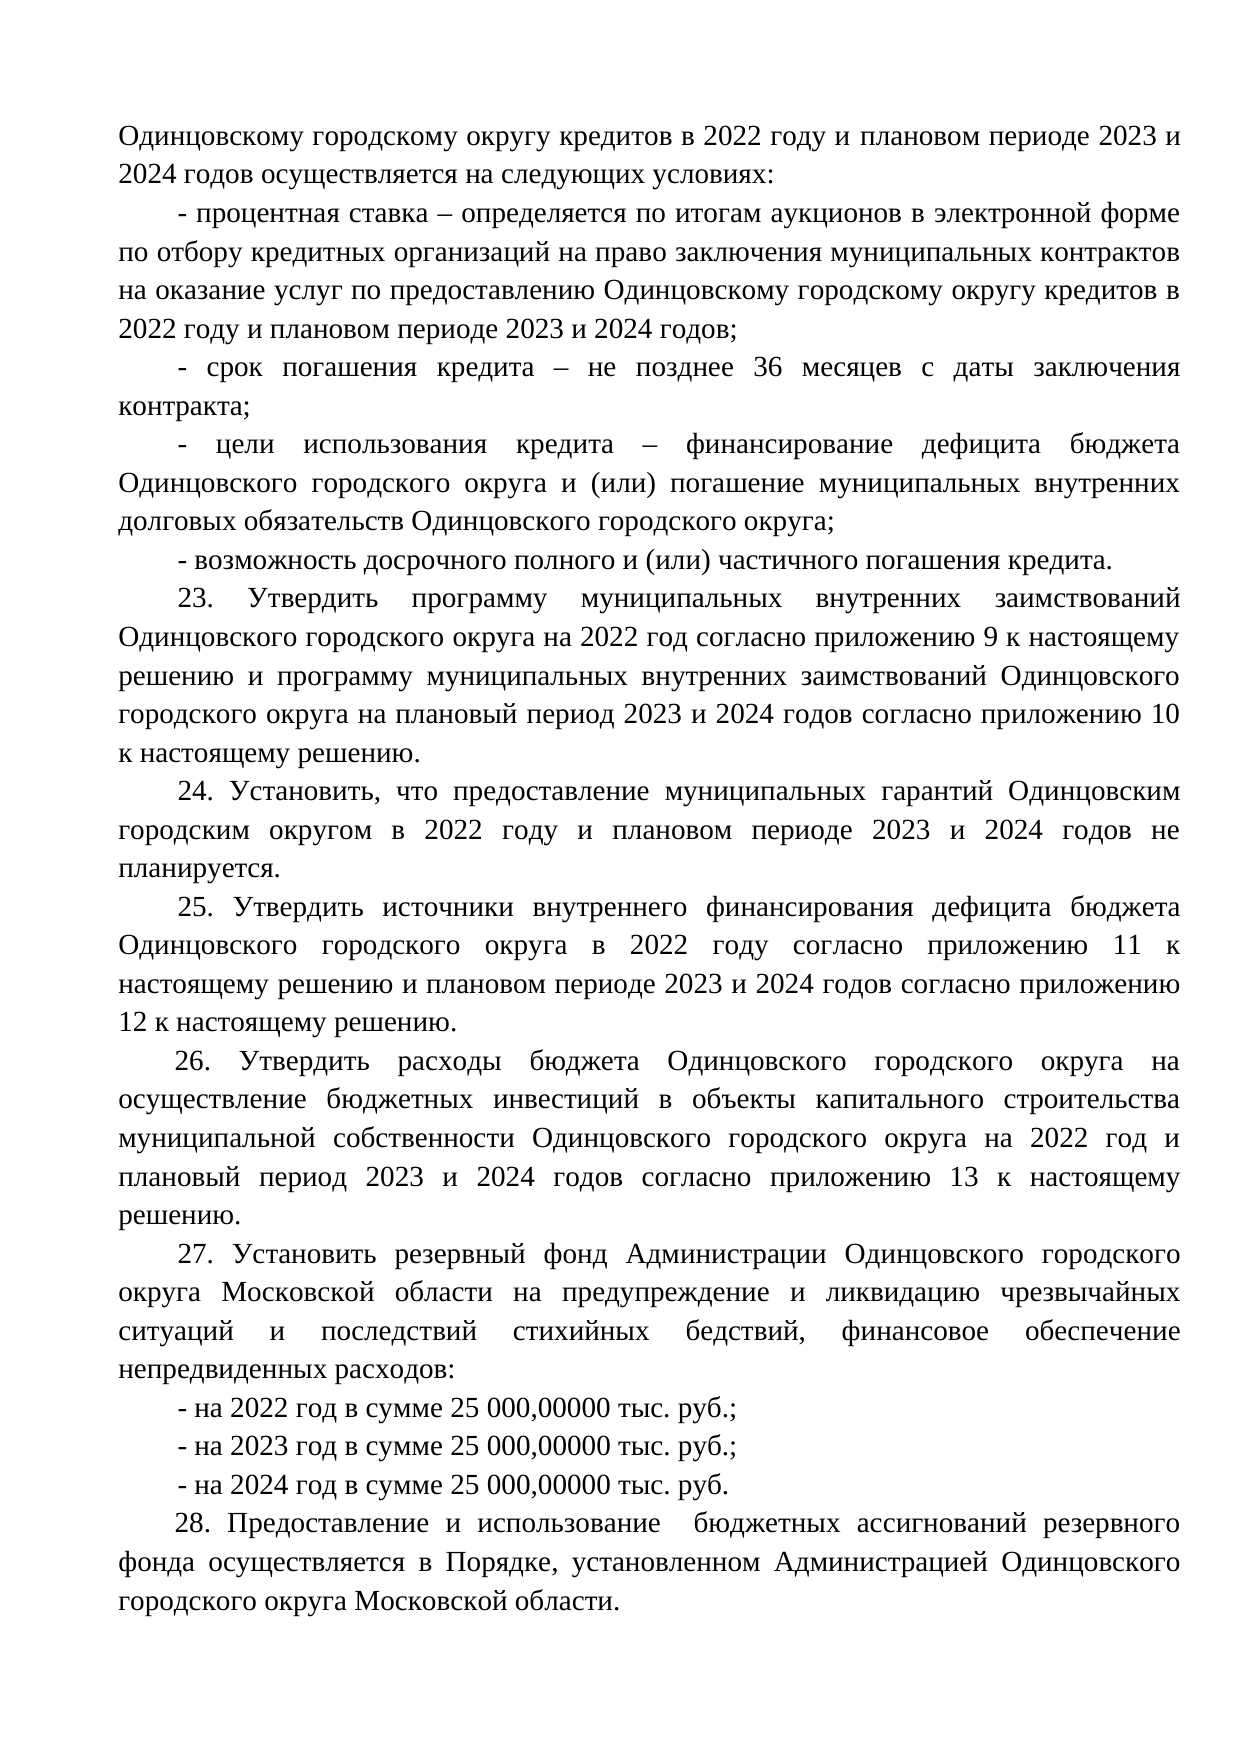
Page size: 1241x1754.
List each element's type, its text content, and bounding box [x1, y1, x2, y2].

text - цели использования кредита – финансирование дефицита бюджета Одинцовского городского округа и (или) погашение муниципальных внутренних долговых обязательств Одинцовского городского округа; [118, 426, 1181, 537]
text 26. Утвердить расходы бюджета Одинцовского городского округа на осуществление бюджетных инвестиций в объекты капитального строительства муниципальной собственности Одинцовского городского округа на 2022 год и плановый период 2023 и 2024 годов согласно приложению 13 к настоящему решению. [118, 1043, 1181, 1231]
text - процентная ставка – определяется по итогам аукционов в электронной форме по отбору кредитных организаций на право заключения муниципальных контрактов на оказание услуг по предоставлению Одинцовскому городскому округу кредитов в 2022 году и плановом периоде 2023 и 2024 годов; [118, 195, 1181, 344]
text - на 2024 год в сумме 25 000,00000 тыс. руб. [118, 1467, 1181, 1501]
text - возможность досрочного полного и (или) частичного погашения кредита. [118, 542, 1181, 576]
text - на 2022 год в сумме 25 000,00000 тыс. руб.; [118, 1390, 1181, 1423]
text 23. Утвердить программу муниципальных внутренних заимствований Одинцовского городского округа на 2022 год согласно приложению 9 к настоящему решению и программу муниципальных внутренних заимствований Одинцовского городского округа на плановый период 2023 и 2024 годов согласно приложению 10 к настоящему решению. [118, 581, 1181, 768]
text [118, 118, 1181, 190]
text 24. Установить, что предоставление муниципальных гарантий Одинцовским городским округом в 2022 году и плановом периоде 2023 и 2024 годов не планируется. [118, 773, 1181, 884]
text 25. Утвердить источники внутреннего финансирования дефицита бюджета Одинцовского городского округа в 2022 году согласно приложению 11 к настоящему решению и плановом периоде 2023 и 2024 годов согласно приложению 12 к настоящему решению. [118, 889, 1181, 1038]
text - срок погашения кредита – не позднее 36 месяцев с даты заключения контракта; [118, 349, 1181, 421]
text 27. Установить резервный фонд Администрации Одинцовского городского округа Московской области на предупреждение и ликвидацию чрезвычайных ситуаций и последствий стихийных бедствий, финансовое обеспечение непредвиденных расходов: [118, 1236, 1181, 1385]
text 28. Предоставление и использование бюджетных ассигнований резервного фонда осуществляется в Порядке, установленном Администрацией Одинцовского городского округа Московской области. [118, 1506, 1181, 1616]
text - на 2023 год в сумме 25 000,00000 тыс. руб.; [118, 1428, 1181, 1462]
